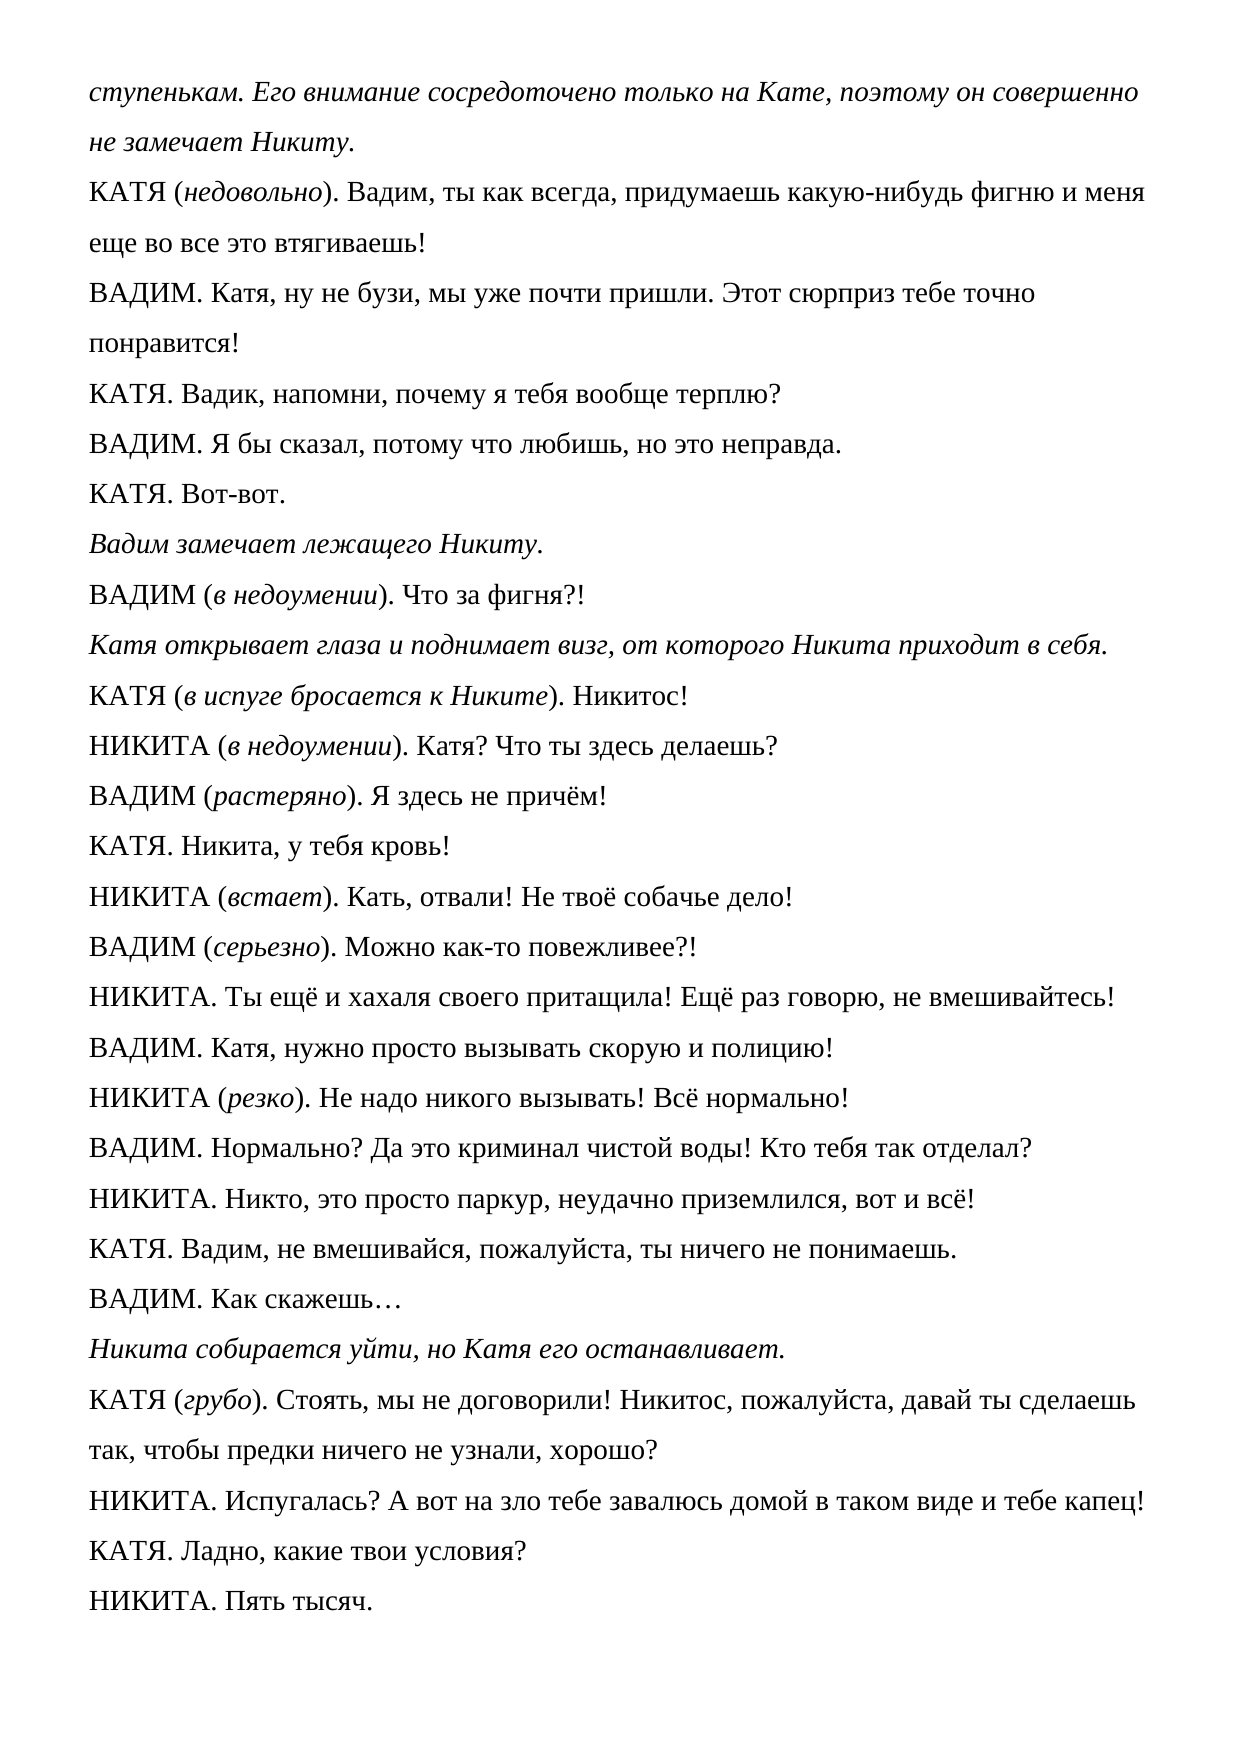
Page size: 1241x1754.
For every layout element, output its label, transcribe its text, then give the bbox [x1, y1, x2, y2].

text ВАДИМ. Я бы сказал, потому что любишь, но это неправда. [89, 426, 1152, 459]
text НИКИТА. Ты ещё и хахаля своего притащила! Ещё раз говорю, не вмешивайтесь! [89, 979, 1152, 1013]
text НИКИТА (встает). Кать, отвали! Не твоё собачье дело! [89, 879, 1152, 912]
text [89, 74, 1152, 158]
text Вадим замечает лежащего Никиту. [89, 527, 1152, 560]
text НИКИТА (резко). Не надо никого вызывать! Всё нормально! [89, 1080, 1152, 1114]
text КАТЯ (недовольно). Вадим, ты как всегда, придумаешь какую-нибудь фигню и меня еще во все это втягиваешь! [89, 174, 1152, 258]
text Никита собирается уйти, но Катя его останавливает. [89, 1332, 1152, 1365]
text КАТЯ. Вадик, напомни, почему я тебя вообще терплю? [89, 376, 1152, 409]
text ВАДИМ. Как скажешь… [89, 1281, 1152, 1315]
text НИКИТА. Испугалась? А вот на зло тебе завалюсь домой в таком виде и тебе капец! [89, 1483, 1152, 1516]
text ВАДИМ. Нормально? Да это криминал чистой воды! Кто тебя так отделал? [89, 1130, 1152, 1164]
text КАТЯ (в испуге бросается к Никите). Никитос! [89, 678, 1152, 711]
text ВАДИМ (растеряно). Я здесь не причём! [89, 778, 1152, 812]
text ВАДИМ. Катя, нужно просто вызывать скорую и полицию! [89, 1030, 1152, 1063]
text ВАДИМ (в недоумении). Что за фигня?! [89, 577, 1152, 611]
text ВАДИМ (серьезно). Можно как-то повежливее?! [89, 929, 1152, 963]
text КАТЯ. Ладно, какие твои условия? [89, 1533, 1152, 1566]
text НИКИТА. Никто, это просто паркур, неудачно приземлился, вот и всё! [89, 1181, 1152, 1214]
text НИКИТА. Пять тысяч. [89, 1583, 1152, 1617]
text ВАДИМ. Катя, ну не бузи, мы уже почти пришли. Этот сюрприз тебе точно понравится! [89, 275, 1152, 359]
text КАТЯ. Никита, у тебя кровь! [89, 828, 1152, 862]
text КАТЯ. Вот-вот. [89, 476, 1152, 510]
text НИКИТА (в недоумении). Катя? Что ты здесь делаешь? [89, 728, 1152, 761]
text КАТЯ (грубо). Стоять, мы не договорили! Никитос, пожалуйста, давай ты сделаешь так, чтобы предки ничего не узнали, хорошо? [89, 1382, 1152, 1466]
text Катя открывает глаза и поднимает визг, от которого Никита приходит в себя. [89, 627, 1152, 661]
text КАТЯ. Вадим, не вмешивайся, пожалуйста, ты ничего не понимаешь. [89, 1231, 1152, 1264]
